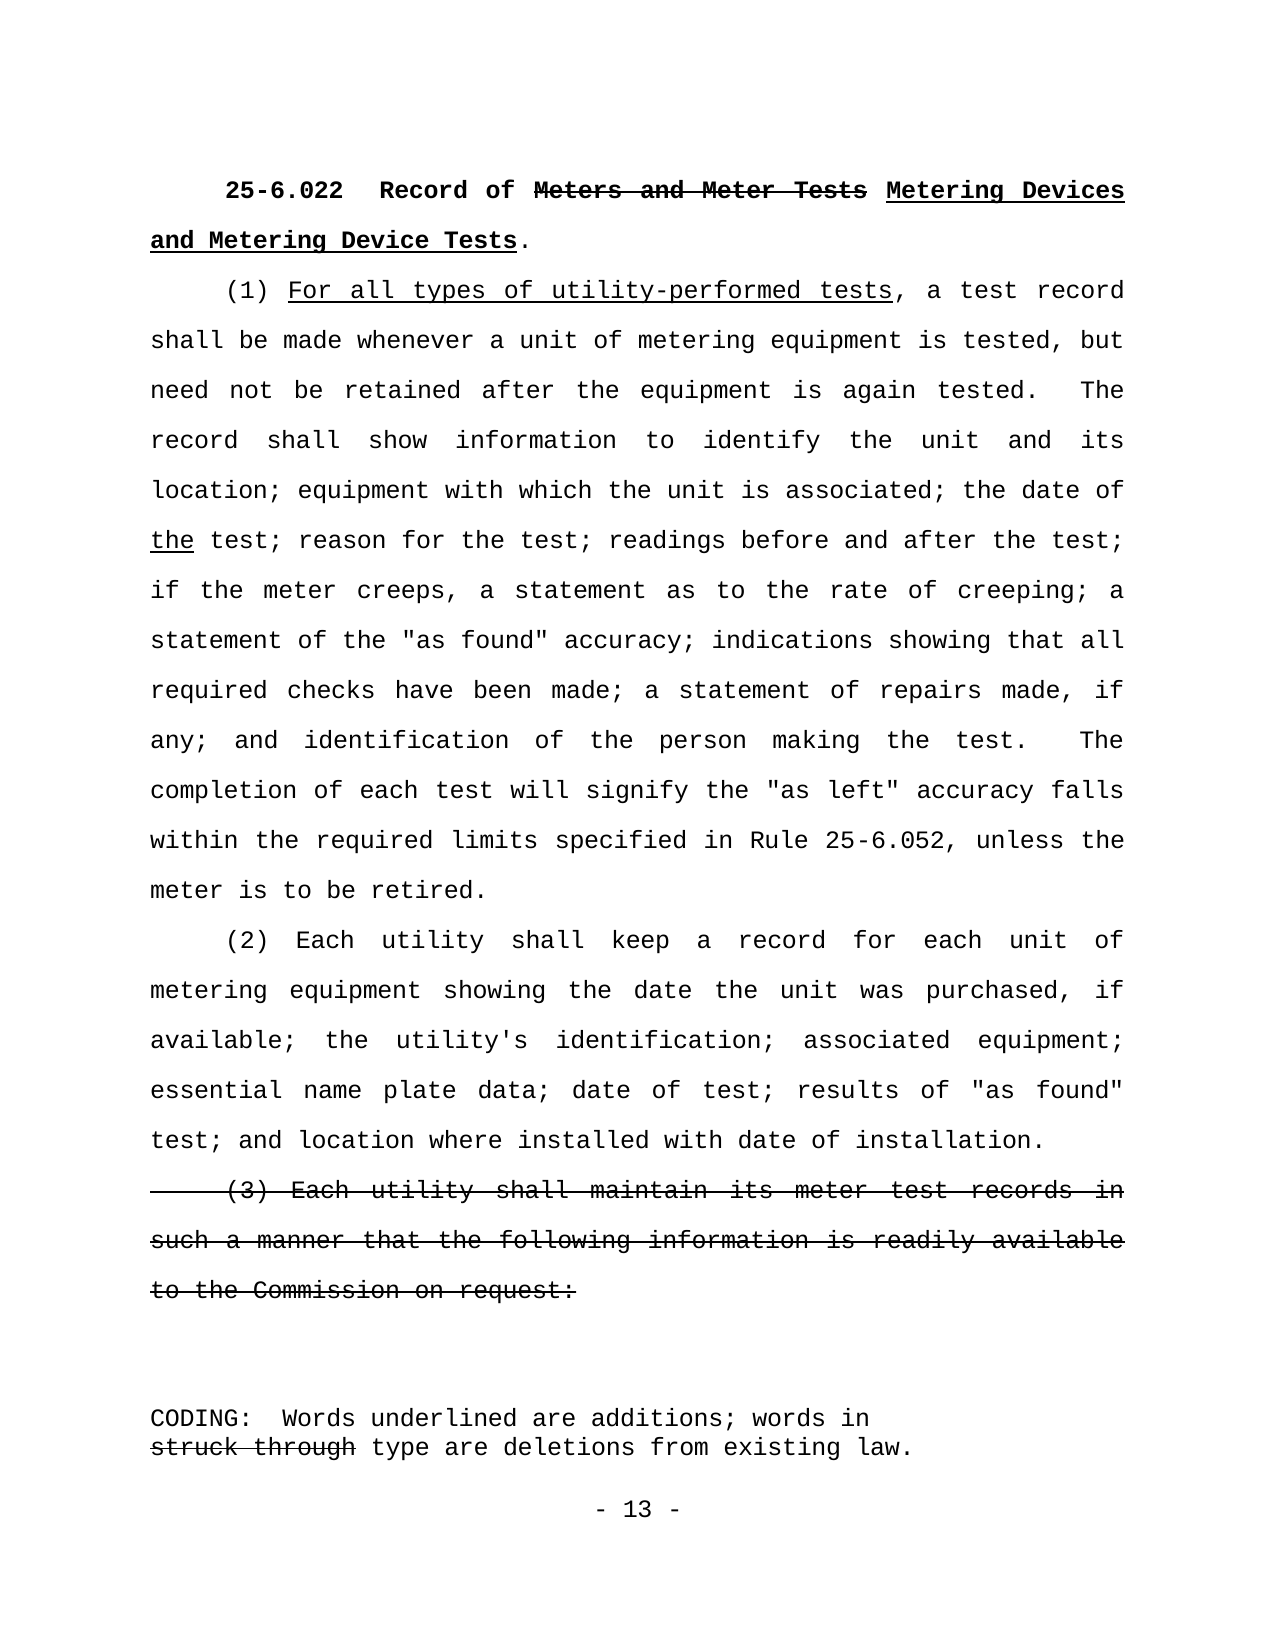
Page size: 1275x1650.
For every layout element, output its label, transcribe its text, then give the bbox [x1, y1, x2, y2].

text (3) Each utility shall maintain its meter test records in such a manner that the following information is readily available to the Commission on request: [150, 1156, 1125, 1241]
text (1) For all types of utility-performed tests, a test record shall be made whenever a unit of metering equipment is tested, but need not be retained after the equipment is again tested. The record shall show information to identify the unit and its location; equipment with which the unit is associated; the date of the test; reason for the test; readings before and after the test; if the meter creeps, a statement as to the rate of creeping; a statement of the "as found" accuracy; indications showing that all required checks have been made; a statement of repairs made, if any; and identification of the person making the test. The completion of each test will signify the "as left" accuracy falls within the required limits specified in Rule 25-6.052, unless the meter is to be retired. [150, 256, 1125, 906]
text 25-6.022 Record of Meters and Meter Tests Metering Devices and Metering Device Tests. [150, 156, 1125, 256]
text (2) Each utility shall keep a record for each unit of metering equipment showing the date the unit was purchased, if available; the utility's identification; associated equipment; essential name plate data; date of test; results of "as found" test; and location where installed with date of installation. [150, 906, 1125, 1156]
text (3) Each utility shall maintain its meter test records in such a manner that the following information is readily available to the Commission on request: [150, 1243, 1125, 1306]
